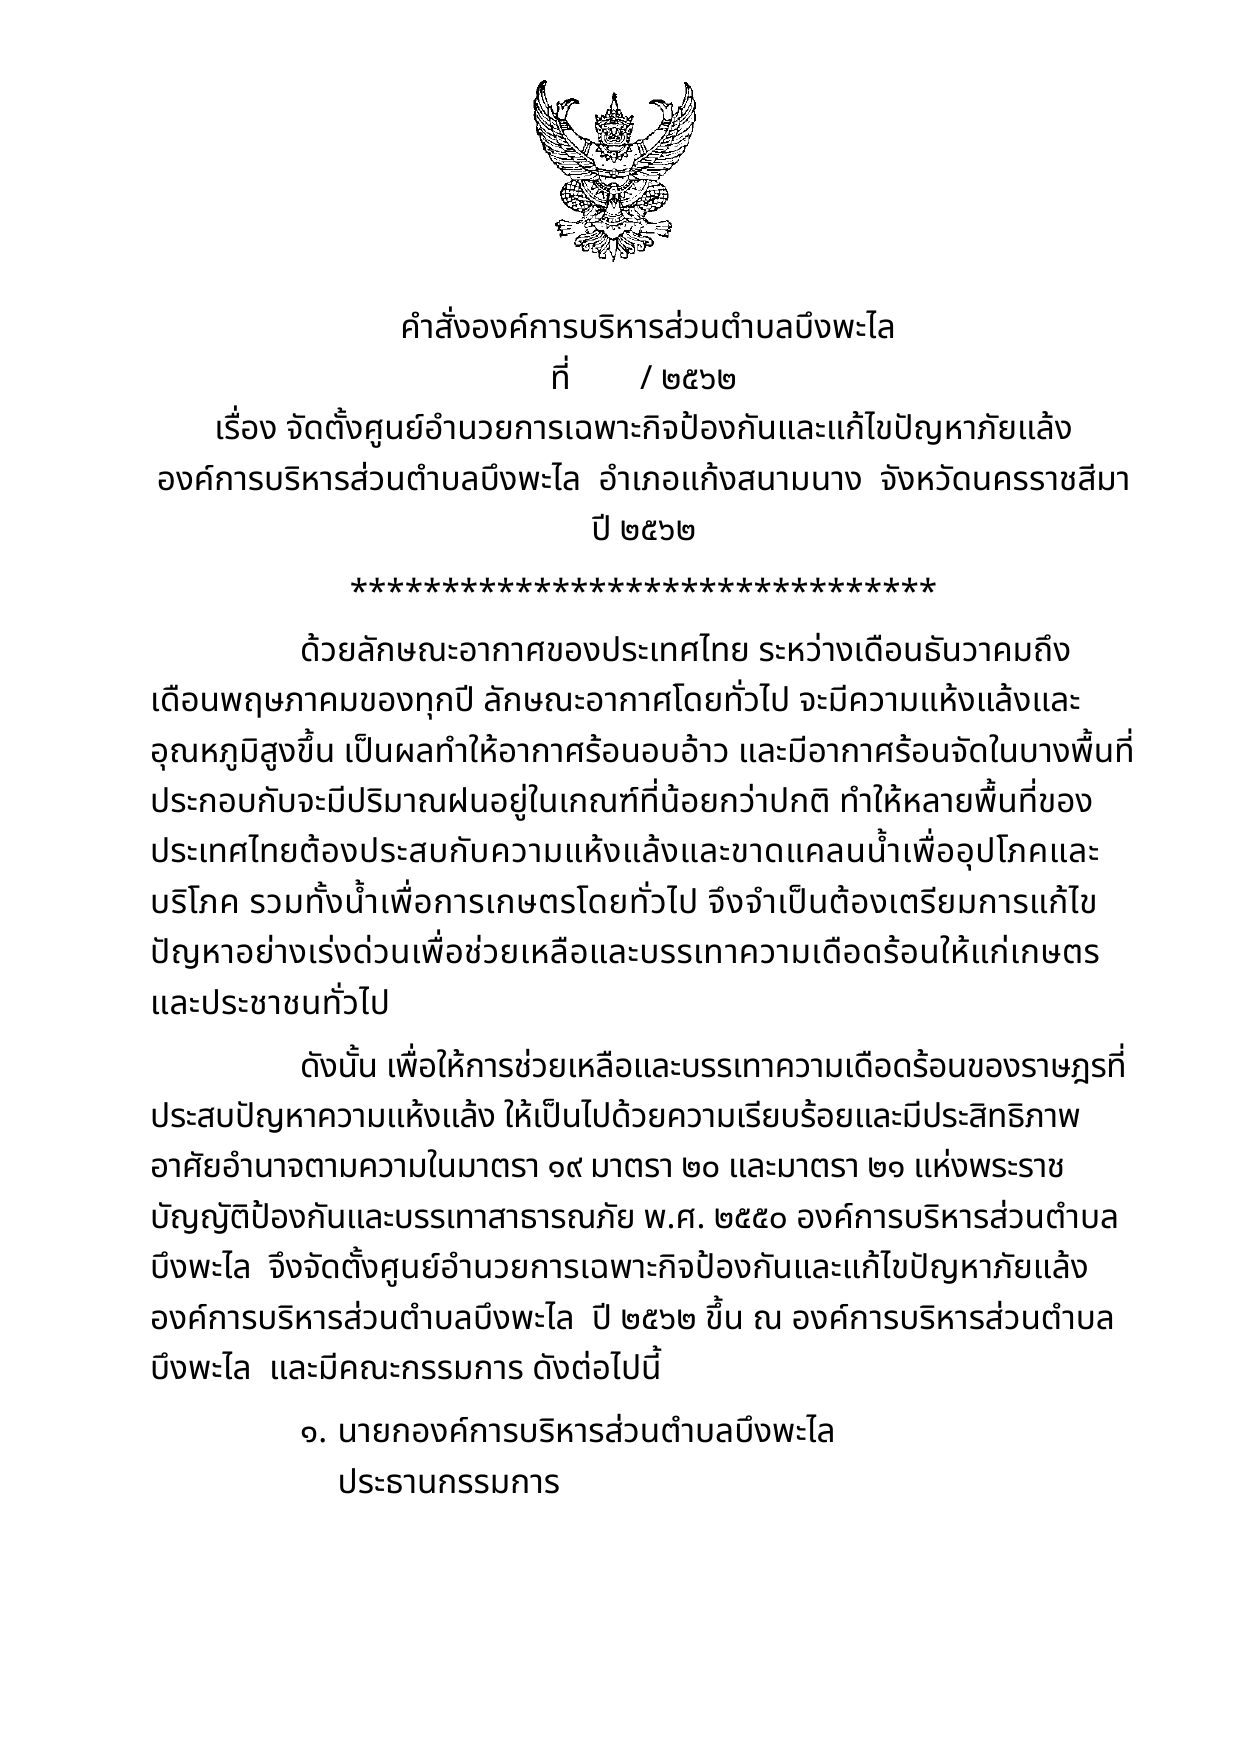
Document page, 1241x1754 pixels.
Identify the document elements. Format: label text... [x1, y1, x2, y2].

text เรื่อง จัดตั้งศูนย์อำนวยการเฉพาะกิจป้องกันและแก้ไขปัญหาภัยแล้ง [150, 404, 1137, 454]
picture [531, 78, 708, 266]
text คำสั่งองค์การบริหารส่วนตำบลบึงพะไล [150, 303, 1137, 353]
text ๑. นายกองค์การบริหารส่วนตำบลบึงพะไล ประธานกรรมการ [150, 1407, 1137, 1508]
text ดังนั้น เพื่อให้การช่วยเหลือและบรรเทาความเดือดร้อนของราษฎรที่ประสบปัญหาความแห้งแล้ง ให้เป็นไปด้วยความเรียบร้อยและมีประสิทธิภาพ อาศัยอำนาจตามความในมาตรา ๑๙ มาตรา ๒๐ และมาตรา ๒๑ แห่งพระราชบัญญัติป้องกันและบรรเทาสาธารณภัย พ.ศ. ๒๕๕๐ องค์การบริหารส่วนตำบลบึงพะไล จึงจัดตั้งศูนย์อำนวยการเฉพาะกิจป้องกันและแก้ไขปัญหาภัยแล้ง องค์การบริหารส่วนตำบลบึงพะไล ปี ๒๕๖๒ ขึ้น ณ องค์การบริหารส่วนตำบลบึงพะไล และมีคณะกรรมการ ดังต่อไปนี้ [150, 1042, 1137, 1395]
text องค์การบริหารส่วนตำบลบึงพะไล อำเภอแก้งสนามนาง จังหวัดนครราชสีมา ปี ๒๕๖๒ [150, 454, 1137, 555]
text ******************************** [150, 568, 1137, 613]
text ที่ / ๒๕๖๒ [150, 353, 1137, 404]
text ด้วยลักษณะอากาศของประเทศไทย ระหว่างเดือนธันวาคมถึงเดือนพฤษภาคมของทุกปี ลักษณะอากาศโดยทั่วไป จะมีความแห้งแล้งและอุณหภูมิสูงขึ้น เป็นผลทำให้อากาศร้อนอบอ้าว และมีอากาศร้อนจัดในบางพื้นที่ ประกอบกับจะมีปริมาณฝนอยู่ในเกณฑ์ที่น้อยกว่าปกติ ทำให้หลายพื้นที่ของประเทศไทยต้องประสบกับความแห้งแล้งและขาดแคลนน้ำเพื่ออุปโภคและบริโภค รวมทั้งน้ำเพื่อการเกษตรโดยทั่วไป จึงจำเป็นต้องเตรียมการแก้ไขปัญหาอย่างเร่งด่วนเพื่อช่วยเหลือและบรรเทาความเดือดร้อนให้แก่เกษตรและประชาชนทั่วไป [150, 626, 1137, 1029]
